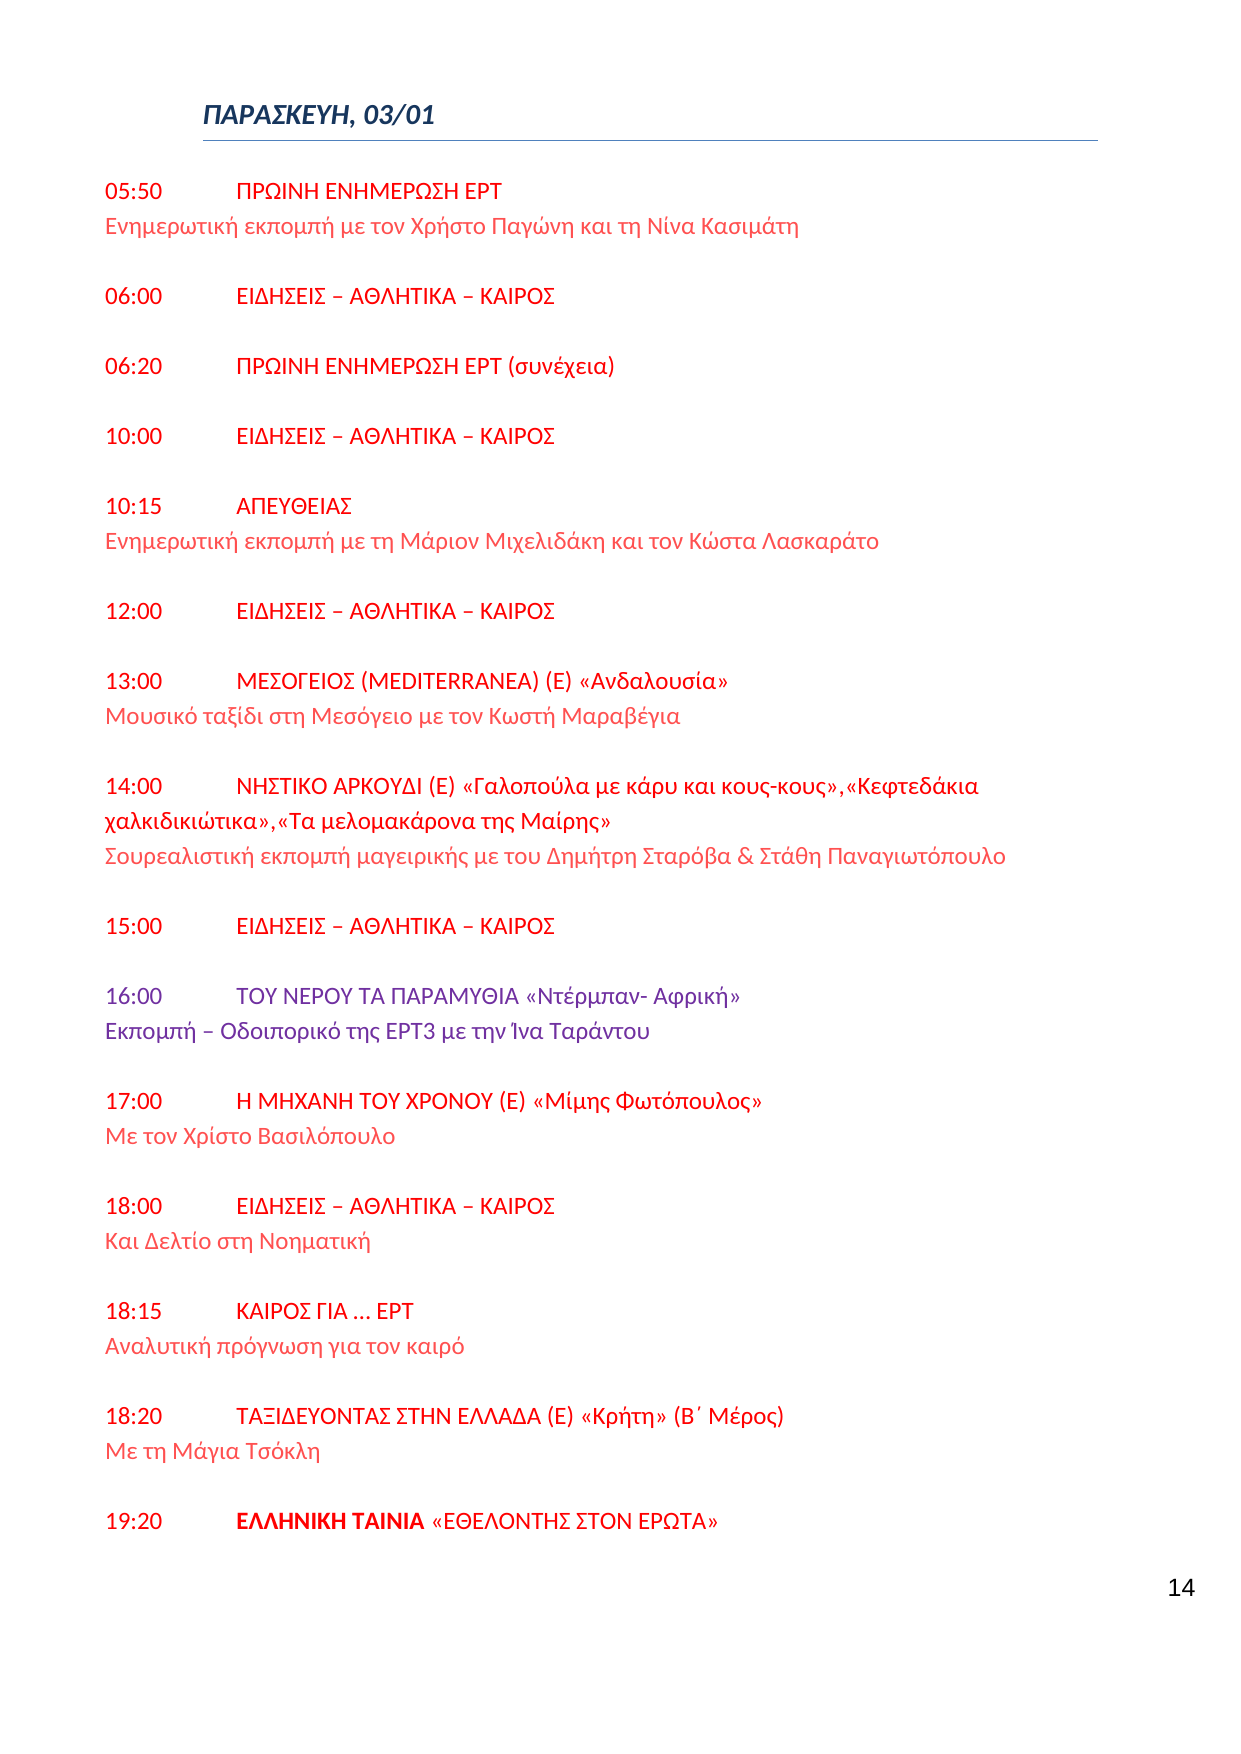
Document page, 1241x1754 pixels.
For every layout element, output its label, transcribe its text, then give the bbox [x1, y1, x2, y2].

text 15:00 ΕΙΔΗΣΕΙΣ – ΑΘΛΗΤΙΚΑ – ΚΑΙΡΟΣ [105, 910, 1195, 941]
text Σουρεαλιστική εκπομπή μαγειρικής με του Δημήτρη Σταρόβα & Στάθη Παναγιωτόπουλο [105, 840, 1195, 871]
text 19:20 ΕΛΛΗΝΙΚΗ ΤΑΙΝΙΑ «ΕΘΕΛΟΝΤΗΣ ΣΤΟΝ ΕΡΩΤΑ» [105, 1505, 1195, 1536]
text Μουσικό ταξίδι στη Μεσόγειο με τον Κωστή Μαραβέγια [105, 700, 1195, 731]
text 12:00 ΕΙΔΗΣΕΙΣ – ΑΘΛΗΤΙΚΑ – ΚΑΙΡΟΣ [105, 595, 1195, 626]
text 18:00 ΕΙΔΗΣΕΙΣ – ΑΘΛΗΤΙΚΑ – ΚΑΙΡΟΣ [105, 1190, 1195, 1221]
text Με τον Χρίστο Βασιλόπουλο [105, 1120, 1195, 1151]
text Εκπομπή – Οδοιπορικό της ΕΡΤ3 με την Ίνα Ταράντου [105, 1015, 1195, 1046]
text 06:00 ΕΙΔΗΣΕΙΣ – ΑΘΛΗΤΙΚΑ – ΚΑΙΡΟΣ [105, 280, 1195, 311]
text 16:00 ΤΟΥ ΝΕΡΟΥ ΤΑ ΠΑΡΑΜΥΘΙΑ «Ντέρμπαν- Αφρική» [105, 980, 1195, 1011]
text Και Δελτίο στη Νοηματική [105, 1225, 1195, 1256]
text 13:00 ΜΕΣΟΓΕΙΟΣ (MEDITERRANEA) (E) «Ανδαλουσία» [105, 665, 1195, 696]
text ΠΑΡΑΣΚΕΥΗ, 03/01 [202, 96, 1098, 141]
text Αναλυτική πρόγνωση για τον καιρό [105, 1330, 1195, 1361]
text 06:20 ΠΡΩΙΝΗ ΕΝΗΜΕΡΩΣΗ ΕΡΤ (συνέχεια) [105, 350, 1195, 381]
text Με τη Μάγια Τσόκλη [105, 1435, 1195, 1466]
text 18:20 ΤΑΞΙΔΕΥΟΝΤΑΣ ΣΤΗΝ ΕΛΛΑΔΑ (E) «Κρήτη» (Β΄ Μέρος) [105, 1400, 1195, 1431]
text 10:00 ΕΙΔΗΣΕΙΣ – ΑΘΛΗΤΙΚΑ – ΚΑΙΡΟΣ [105, 420, 1195, 451]
text 17:00 Η ΜΗΧΑΝΗ ΤΟΥ ΧΡΟΝΟΥ (E) «Μίμης Φωτόπουλος» [105, 1085, 1195, 1116]
text Ενημερωτική εκπομπή με τον Χρήστο Παγώνη και τη Νίνα Κασιμάτη [105, 210, 1195, 241]
text 18:15 ΚΑΙΡΟΣ ΓΙΑ … ΕΡΤ [105, 1295, 1195, 1326]
text 14:00 ΝΗΣΤΙΚΟ ΑΡΚΟΥΔΙ (E) «Γαλοπούλα με κάρυ και κους-κους»,«Κεφτεδάκια χαλκιδικιώτικα»,«Τα μελομακάρονα της Μαίρης» [105, 770, 1195, 836]
text Ενημερωτική εκπομπή με τη Μάριον Μιχελιδάκη και τον Κώστα Λασκαράτο [105, 525, 1195, 556]
text 05:50 ΠΡΩΙΝΗ ΕΝΗΜΕΡΩΣΗ ΕΡΤ [105, 175, 1195, 206]
text 10:15 ΑΠΕΥΘΕΙΑΣ [105, 490, 1195, 521]
